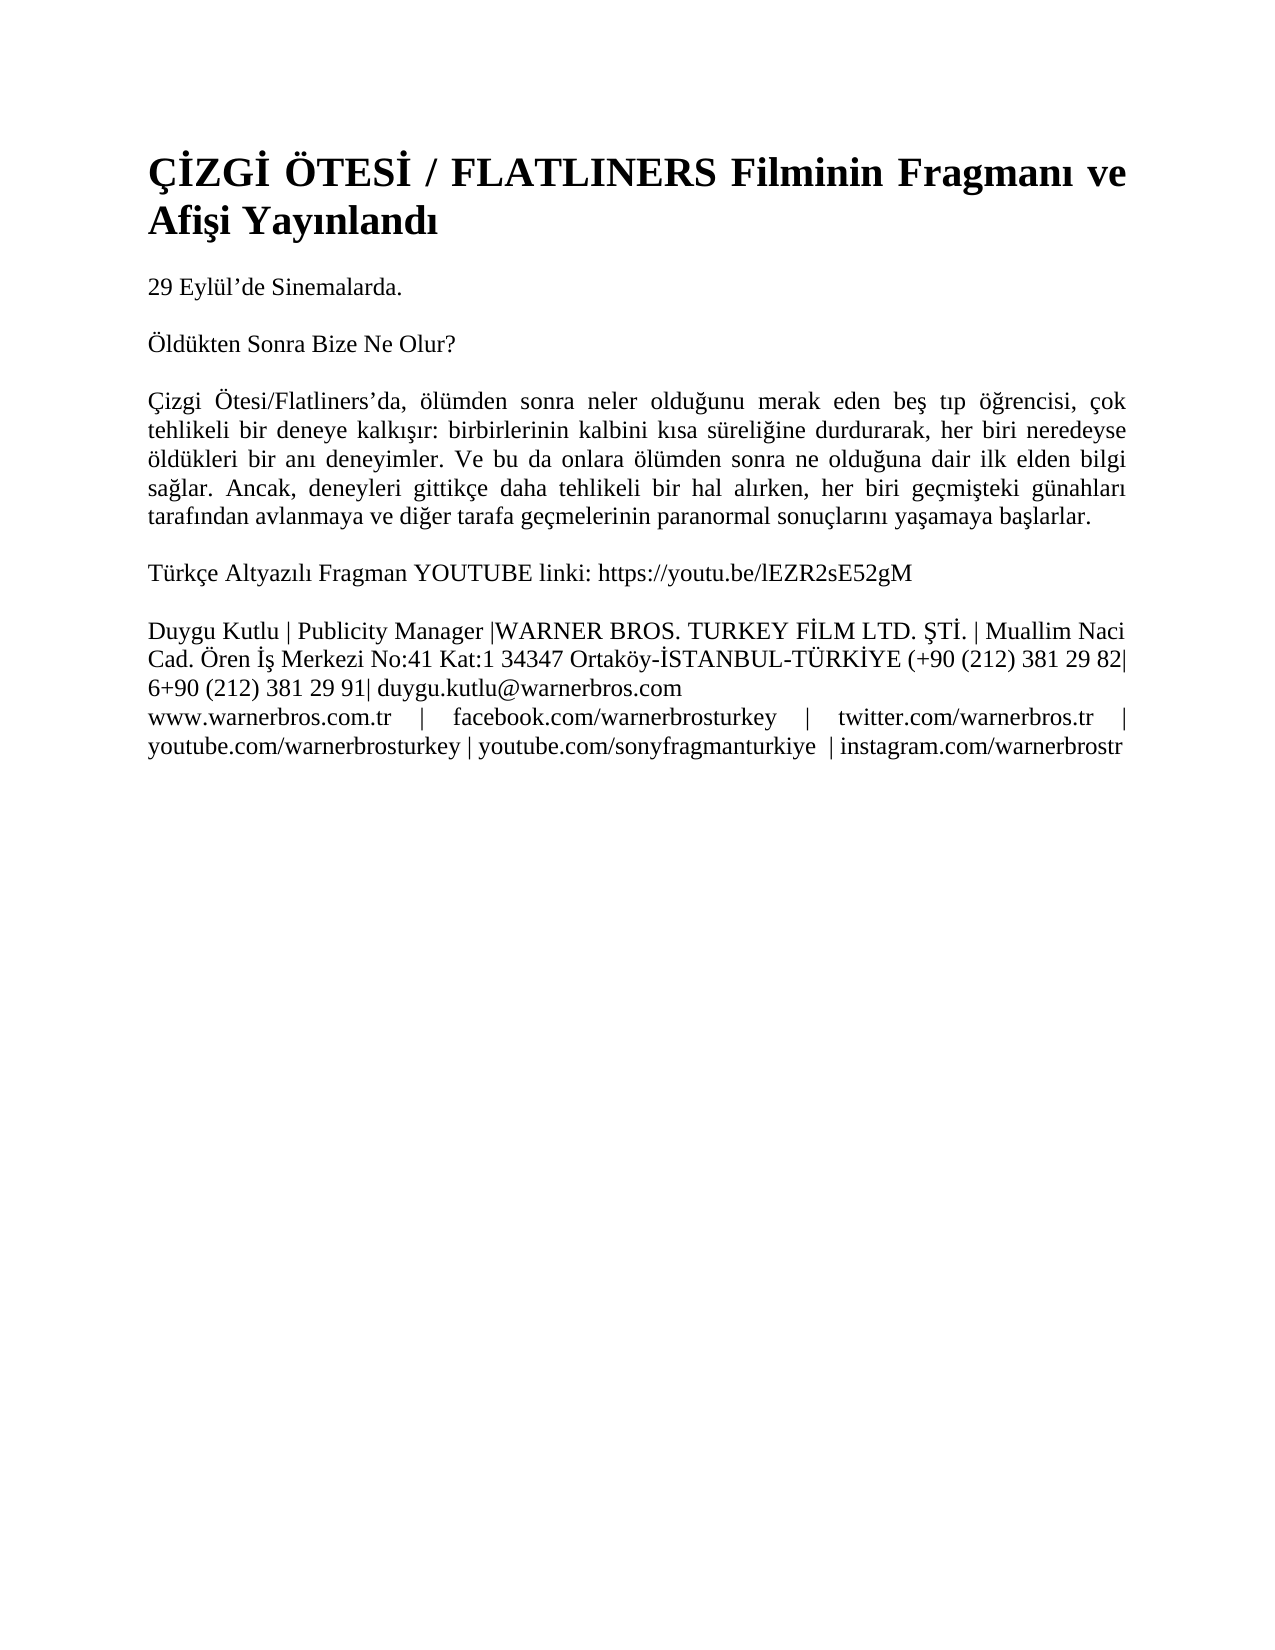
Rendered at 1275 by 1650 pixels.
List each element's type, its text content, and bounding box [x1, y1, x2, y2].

text Türkçe Altyazılı Fragman YOUTUBE linki: https://youtu.be/lEZR2sE52gM [148, 558, 1127, 587]
text Öldükten Sonra Bize Ne Olur? [148, 329, 1127, 358]
text Duygu Kutlu | Publicity Manager |WARNER BROS. TURKEY FİLM LTD. ŞTİ. | Muallim Naci Cad. Ören İş Merkezi No:41 Kat:1 34347 Ortaköy-İSTANBUL-TÜRKİYE (+90 (212) 381 29 82|6+90 (212) 381 29 91| duygu.kutlu@warnerbros.com [148, 616, 1127, 702]
text Çizgi Ötesi/Flatliners’da, ölümden sonra neler olduğunu merak eden beş tıp öğrencisi, çok tehlikeli bir deneye kalkışır: birbirlerinin kalbini kısa süreliğine durdurarak, her biri neredeyse öldükleri bir anı deneyimler. Ve bu da onlara ölümden sonra ne olduğuna dair ilk elden bilgi sağlar. Ancak, deneyleri gittikçe daha tehlikeli bir hal alırken, her biri geçmişteki günahları tarafından avlanmaya ve diğer tarafa geçmelerinin paranormal sonuçlarını yaşamaya başlarlar. [148, 386, 1127, 530]
text ÇİZGİ ÖTESİ / FLATLINERS Filminin Fragmanı ve Afişi Yayınlandı [148, 148, 1127, 243]
text www.warnerbros.com.tr | facebook.com/warnerbrosturkey | twitter.com/warnerbros.tr | youtube.com/warnerbrosturkey | youtube.com/sonyfragmanturkiye | instagram.com/warnerbrostr [148, 702, 1127, 759]
text 29 Eylül’de Sinemalarda. [148, 272, 1127, 301]
